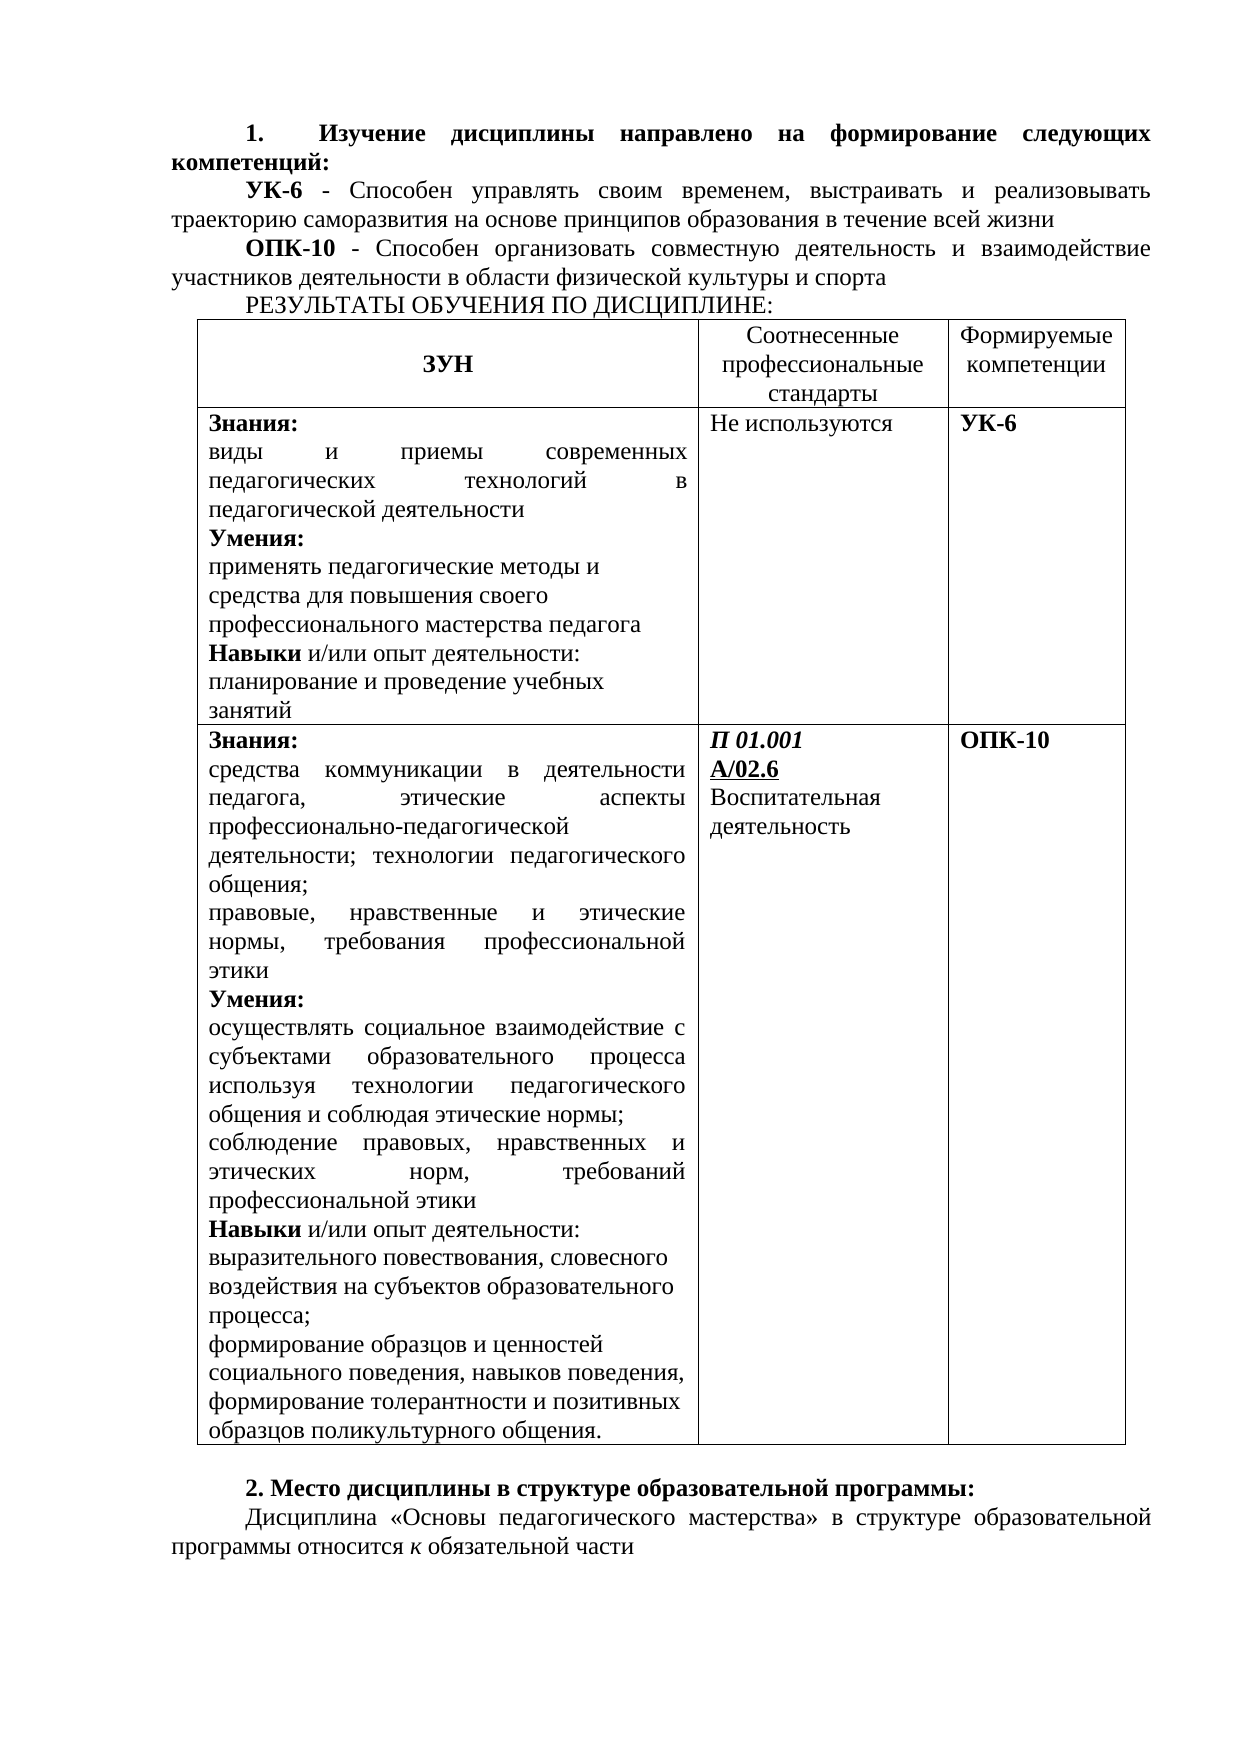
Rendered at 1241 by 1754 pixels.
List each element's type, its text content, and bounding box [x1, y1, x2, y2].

table_cell ОПК-10 [949, 725, 1125, 1444]
table_header Формируемые компетенции [949, 320, 1125, 407]
text РЕЗУЛЬТАТЫ ОБУЧЕНИЯ ПО ДИСЦИПЛИНЕ: [171, 291, 1152, 319]
text УК-6 - Способен управлять своим временем, выстраивать и реализовывать траекторию саморазвития на основе принципов образования в течение всей жизни [171, 176, 1152, 233]
table_cell П 01.001 А/02.6 Воспитательная деятельность [699, 725, 948, 1444]
table_cell УК-6 [949, 408, 1125, 724]
table_header ЗУН [198, 320, 698, 407]
list Изучение дисциплины направлено на формирование следующих компетенций: [171, 118, 1152, 176]
text 2. Место дисциплины в структуре образовательной программы: [171, 1473, 1152, 1502]
table_header Соотнесенные профессиональные стандарты [699, 320, 948, 407]
table_cell Знания: виды и приемы современных педагогических технологий в педагогической деятельности Умения: применять педагогические методы и средства для повышения своего профессионального мастерства педагога Навыки и/или опыт деятельности: планирование и проведение учебных занятий [198, 408, 698, 724]
table_cell Не используются [699, 408, 948, 724]
text ОПК-10 - Способен организовать совместную деятельность и взаимодействие участников деятельности в области физической культуры и спорта [171, 233, 1152, 291]
text Дисциплина «Основы педагогического мастерства» в структуре образовательной программы относится к обязательной части [171, 1502, 1152, 1560]
table_cell Знания: средства коммуникации в деятельности педагога, этические аспекты профессионально-педагогической деятельности; технологии педагогического общения; правовые, нравственные и этические нормы, требования профессиональной этики Умения: осуществлять социальное взаимодействие с субъектами образовательного процесса используя технологии педагогического общения и соблюдая этические нормы; соблюдение правовых, нравственных и этических норм, требований профессиональной этики Навыки и/или опыт деятельности: выразительного повествования, словесного воздействия на субъектов образовательного процесса; формирование образцов и ценностей социального поведения, навыков поведения, формирование толерантности и позитивных образцов поликультурного общения. [198, 725, 698, 1444]
